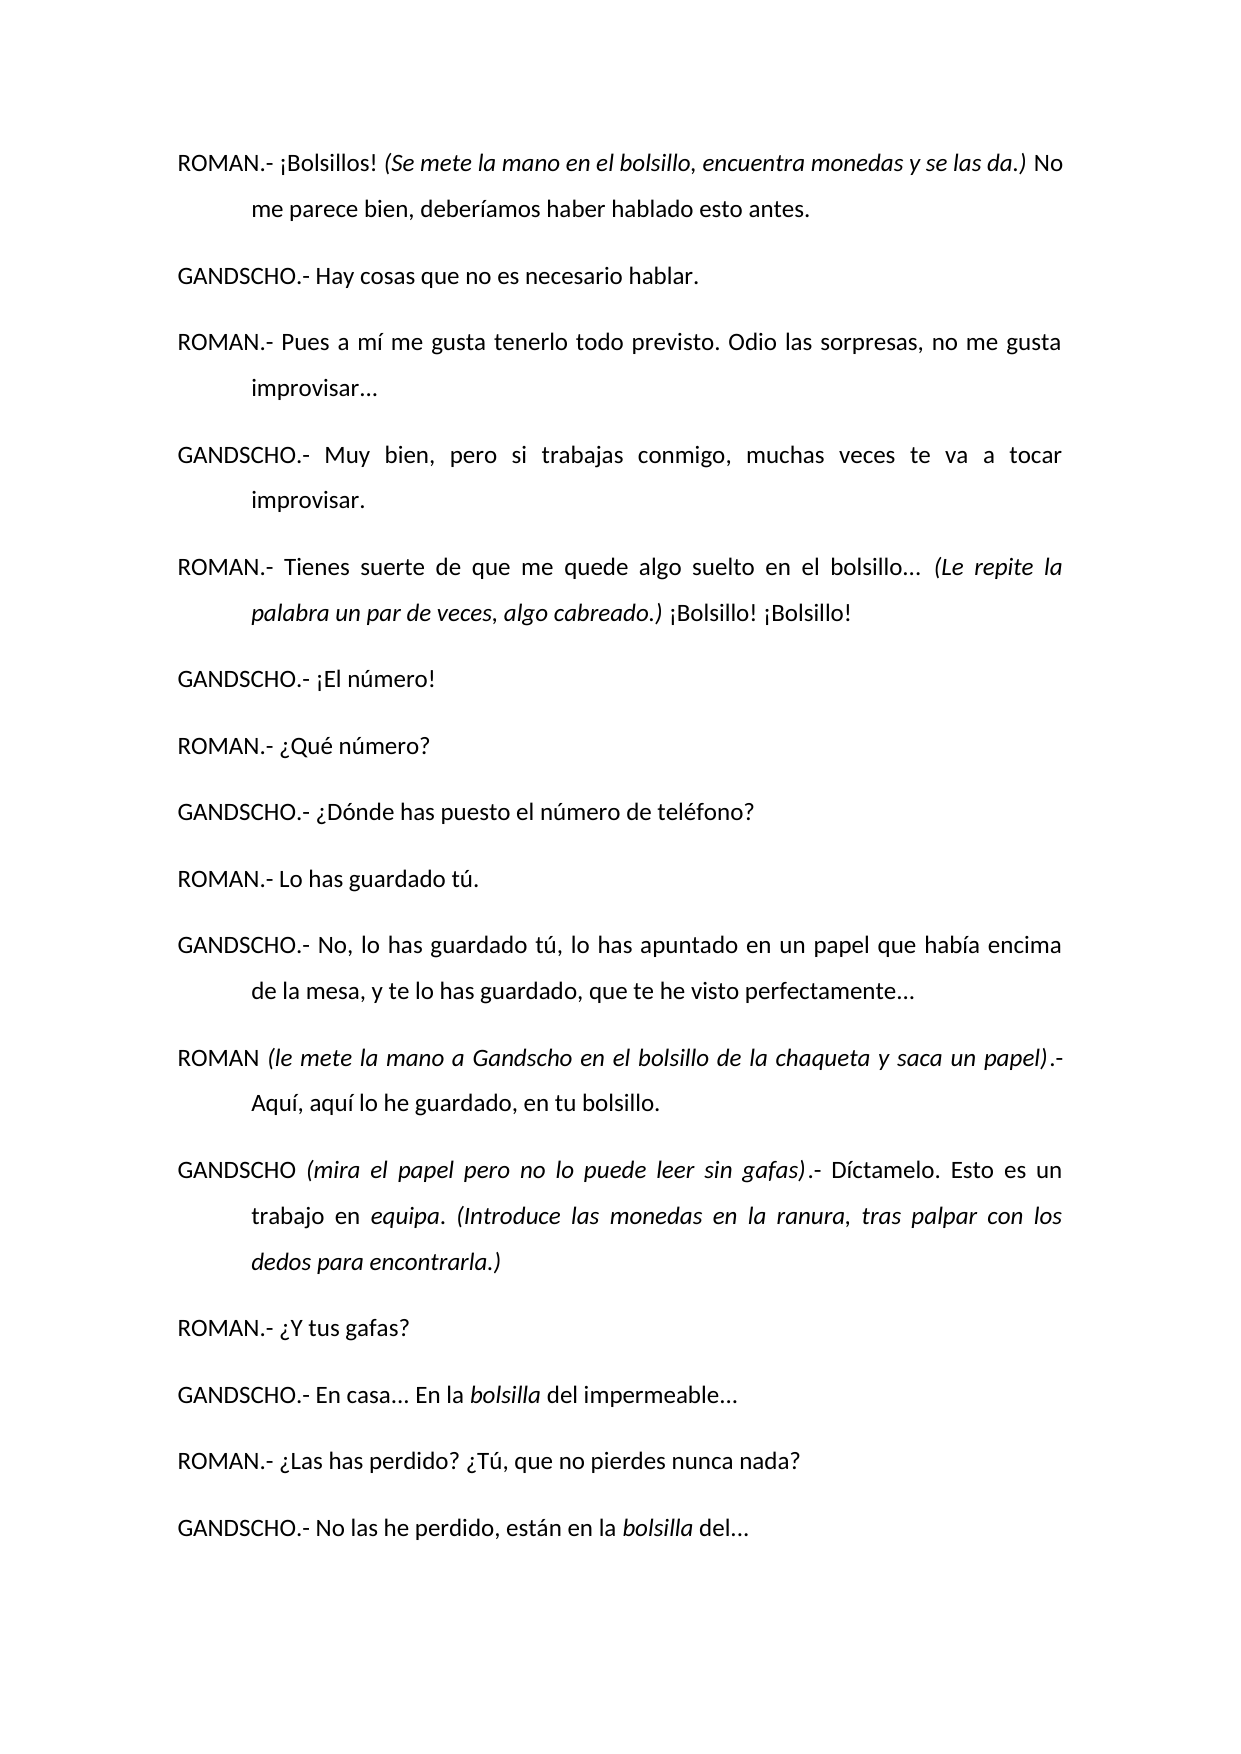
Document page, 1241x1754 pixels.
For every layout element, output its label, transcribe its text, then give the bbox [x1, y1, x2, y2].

text GANDSCHO.- ¿Dónde has puesto el número de teléfono? [177, 796, 1063, 827]
text GANDSCHO.- En casa... En la bolsilla del impermeable... [177, 1379, 1063, 1409]
text ROMAN.- Lo has guardado tú. [177, 863, 1063, 893]
text ROMAN.- Tienes suerte de que me quede algo suelto en el bolsillo... (Le repite la palabra un par de veces, algo cabreado.) ¡Bolsillo! ¡Bolsillo! [177, 551, 1063, 627]
text ROMAN (le mete la mano a Gandscho en el bolsillo de la chaqueta y saca un papel).- Aquí, aquí lo he guardado, en tu bolsillo. [177, 1042, 1063, 1118]
text ROMAN.- Pues a mí me gusta tenerlo todo previsto. Odio las sorpresas, no me gusta improvisar... [177, 326, 1063, 403]
text GANDSCHO.- ¡El número! [177, 663, 1063, 694]
text GANDSCHO.- No, lo has guardado tú, lo has apuntado en un papel que había encima de la mesa, y te lo has guardado, que te he visto perfectamente... [177, 929, 1063, 1006]
text ROMAN.- ¿Y tus gafas? [177, 1312, 1063, 1343]
text GANDSCHO (mira el papel pero no lo puede leer sin gafas).- Díctamelo. Esto es un trabajo en equipa. (Introduce las monedas en la ranura, tras palpar con los dedos para encontrarla.) [177, 1154, 1063, 1276]
text ROMAN.- ¡Bolsillos! (Se mete la mano en el bolsillo, encuentra monedas y se las da.) No me parece bien, deberíamos haber hablado esto antes. [177, 148, 1063, 224]
text ROMAN.- ¿Las has perdido? ¿Tú, que no pierdes nunca nada? [177, 1445, 1063, 1476]
text GANDSCHO.- Muy bien, pero si trabajas conmigo, muchas veces te va a tocar improvisar. [177, 439, 1063, 515]
text GANDSCHO.- Hay cosas que no es necesario hablar. [177, 260, 1063, 290]
text ROMAN.- ¿Qué número? [177, 730, 1063, 760]
text GANDSCHO.- No las he perdido, están en la bolsilla del... [177, 1512, 1063, 1542]
